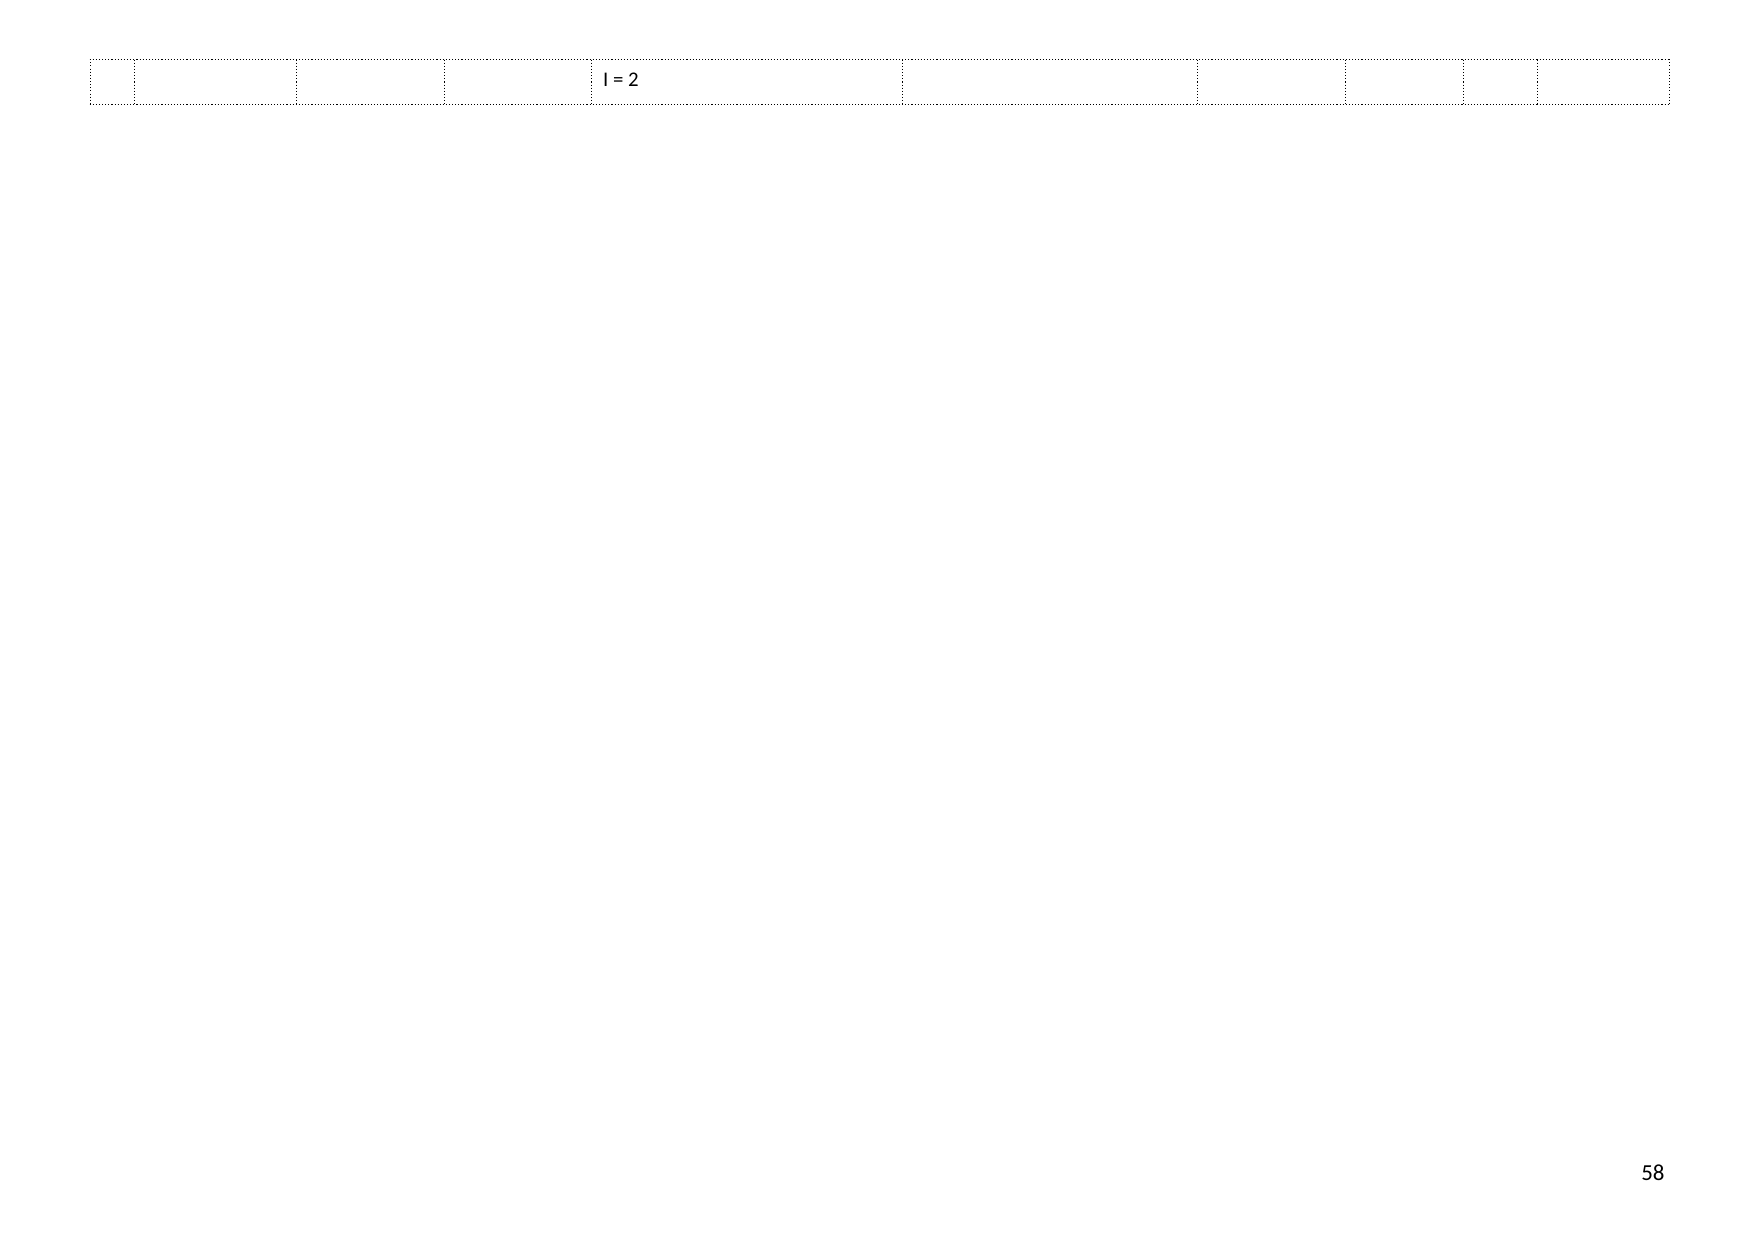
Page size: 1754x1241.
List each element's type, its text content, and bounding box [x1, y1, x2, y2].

table_cell 17 [90, 59, 134, 104]
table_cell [902, 59, 1197, 104]
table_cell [592, 59, 902, 104]
table_cell Nov. 2016 [1463, 59, 1537, 104]
table_cell Juin 2017 [296, 59, 444, 104]
table_cell Aucune modification [1537, 59, 1669, 104]
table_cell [444, 59, 592, 104]
table_cell UGP [1197, 59, 1345, 104]
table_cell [1345, 59, 1463, 104]
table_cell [134, 59, 296, 104]
